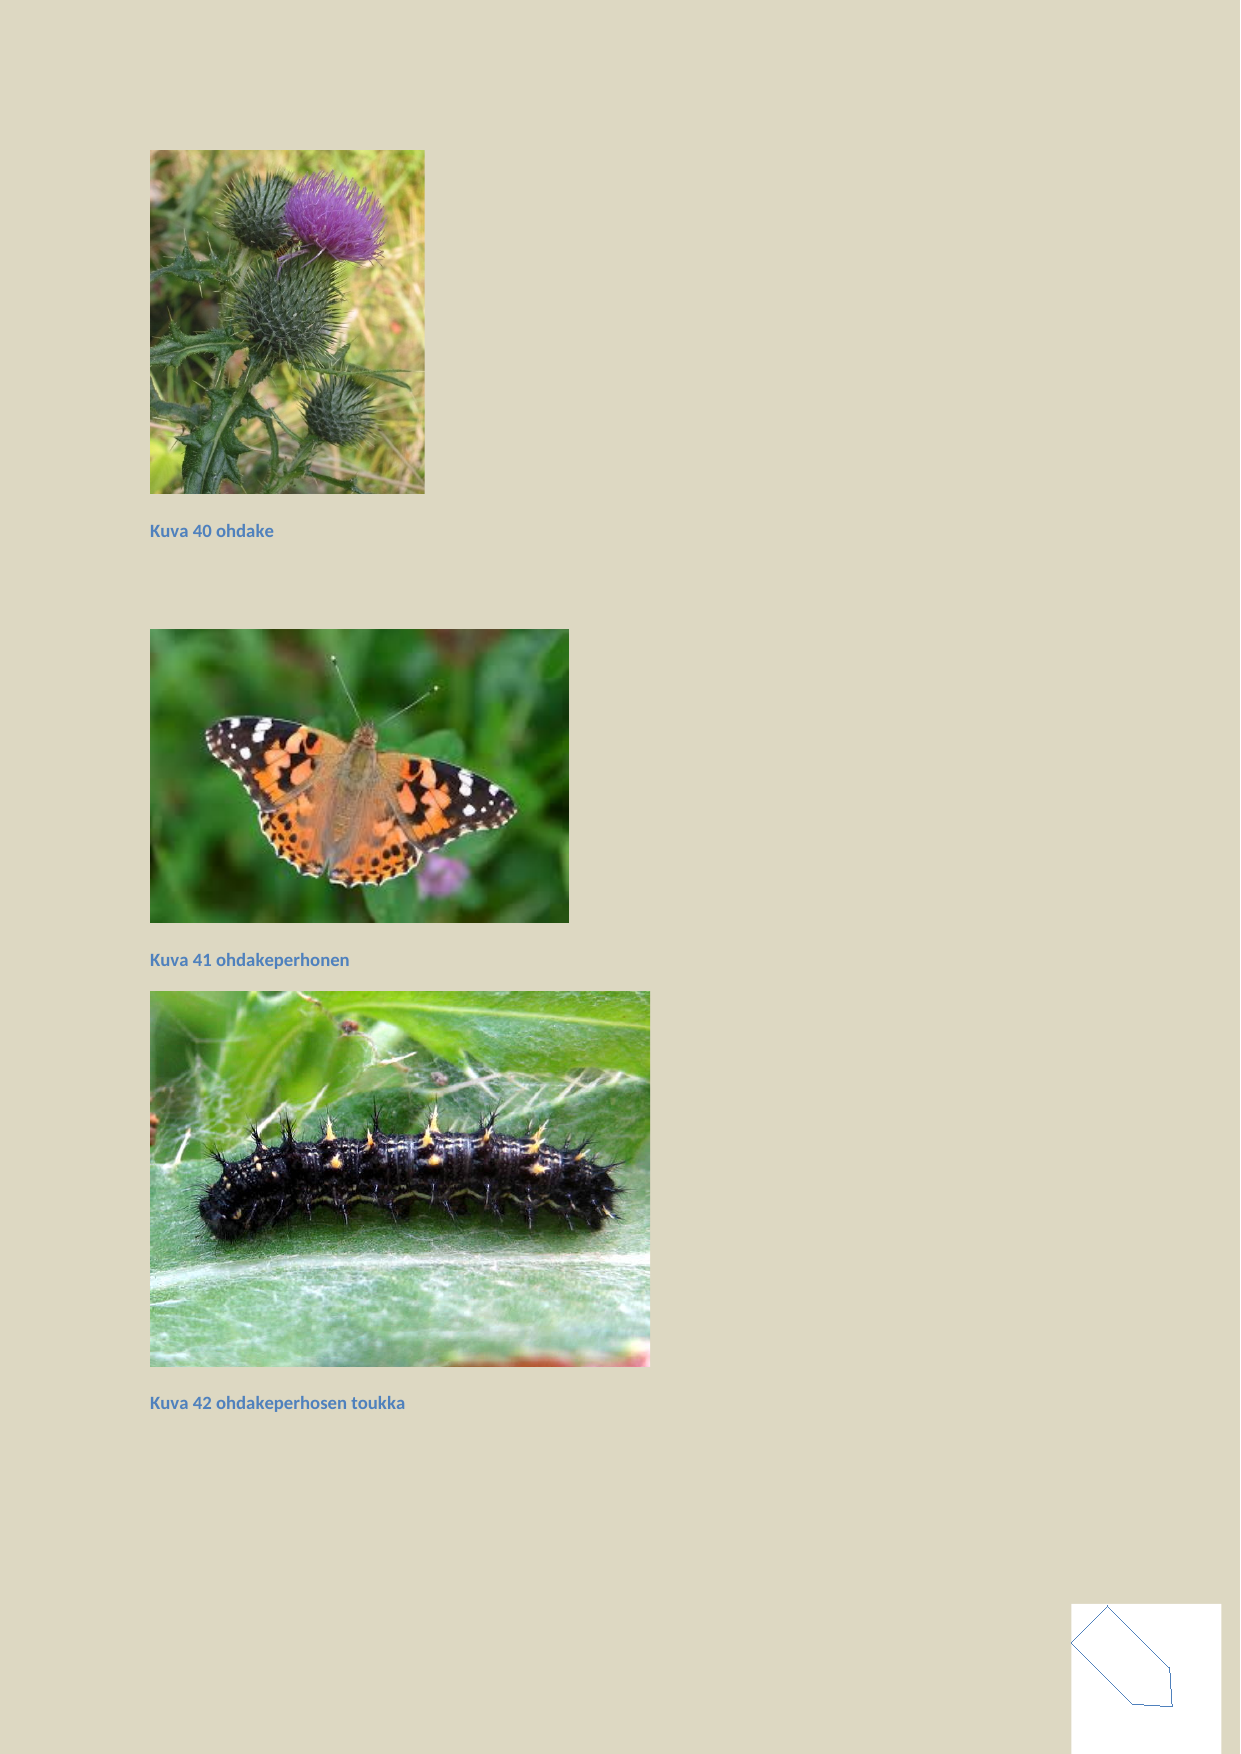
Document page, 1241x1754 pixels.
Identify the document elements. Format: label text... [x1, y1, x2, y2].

picture [150, 629, 569, 923]
picture [150, 991, 650, 1367]
picture [150, 150, 425, 494]
